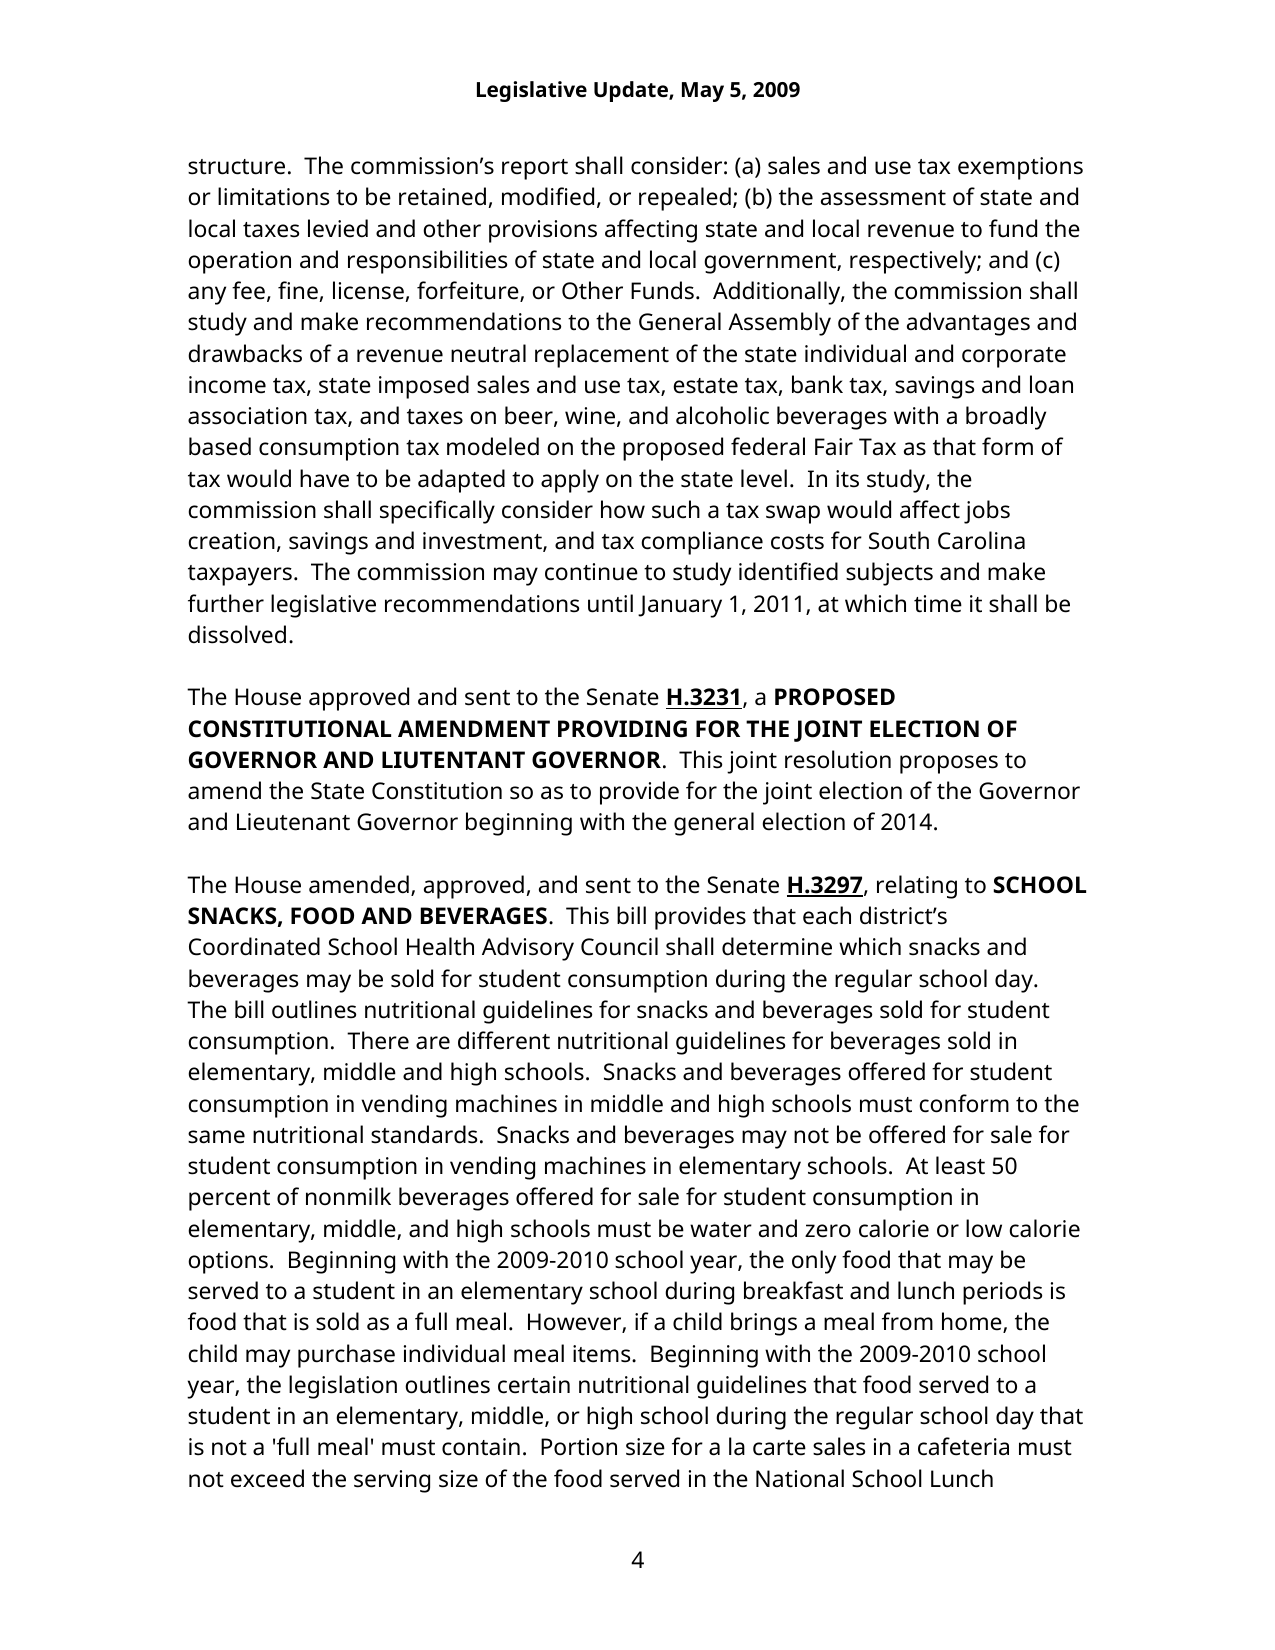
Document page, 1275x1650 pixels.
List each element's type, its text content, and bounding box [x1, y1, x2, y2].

text The House approved and sent to the Senate H.3231, a PROPOSED CONSTITUTIONAL AMENDMENT PROVIDING FOR THE JOINT ELECTION OF GOVERNOR AND LIUTENTANT GOVERNOR. This joint resolution proposes to amend the State Constitution so as to provide for the joint election of the Governor and Lieutenant Governor beginning with the general election of 2014. [187, 681, 1087, 837]
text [187, 150, 1087, 650]
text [187, 869, 1087, 1494]
